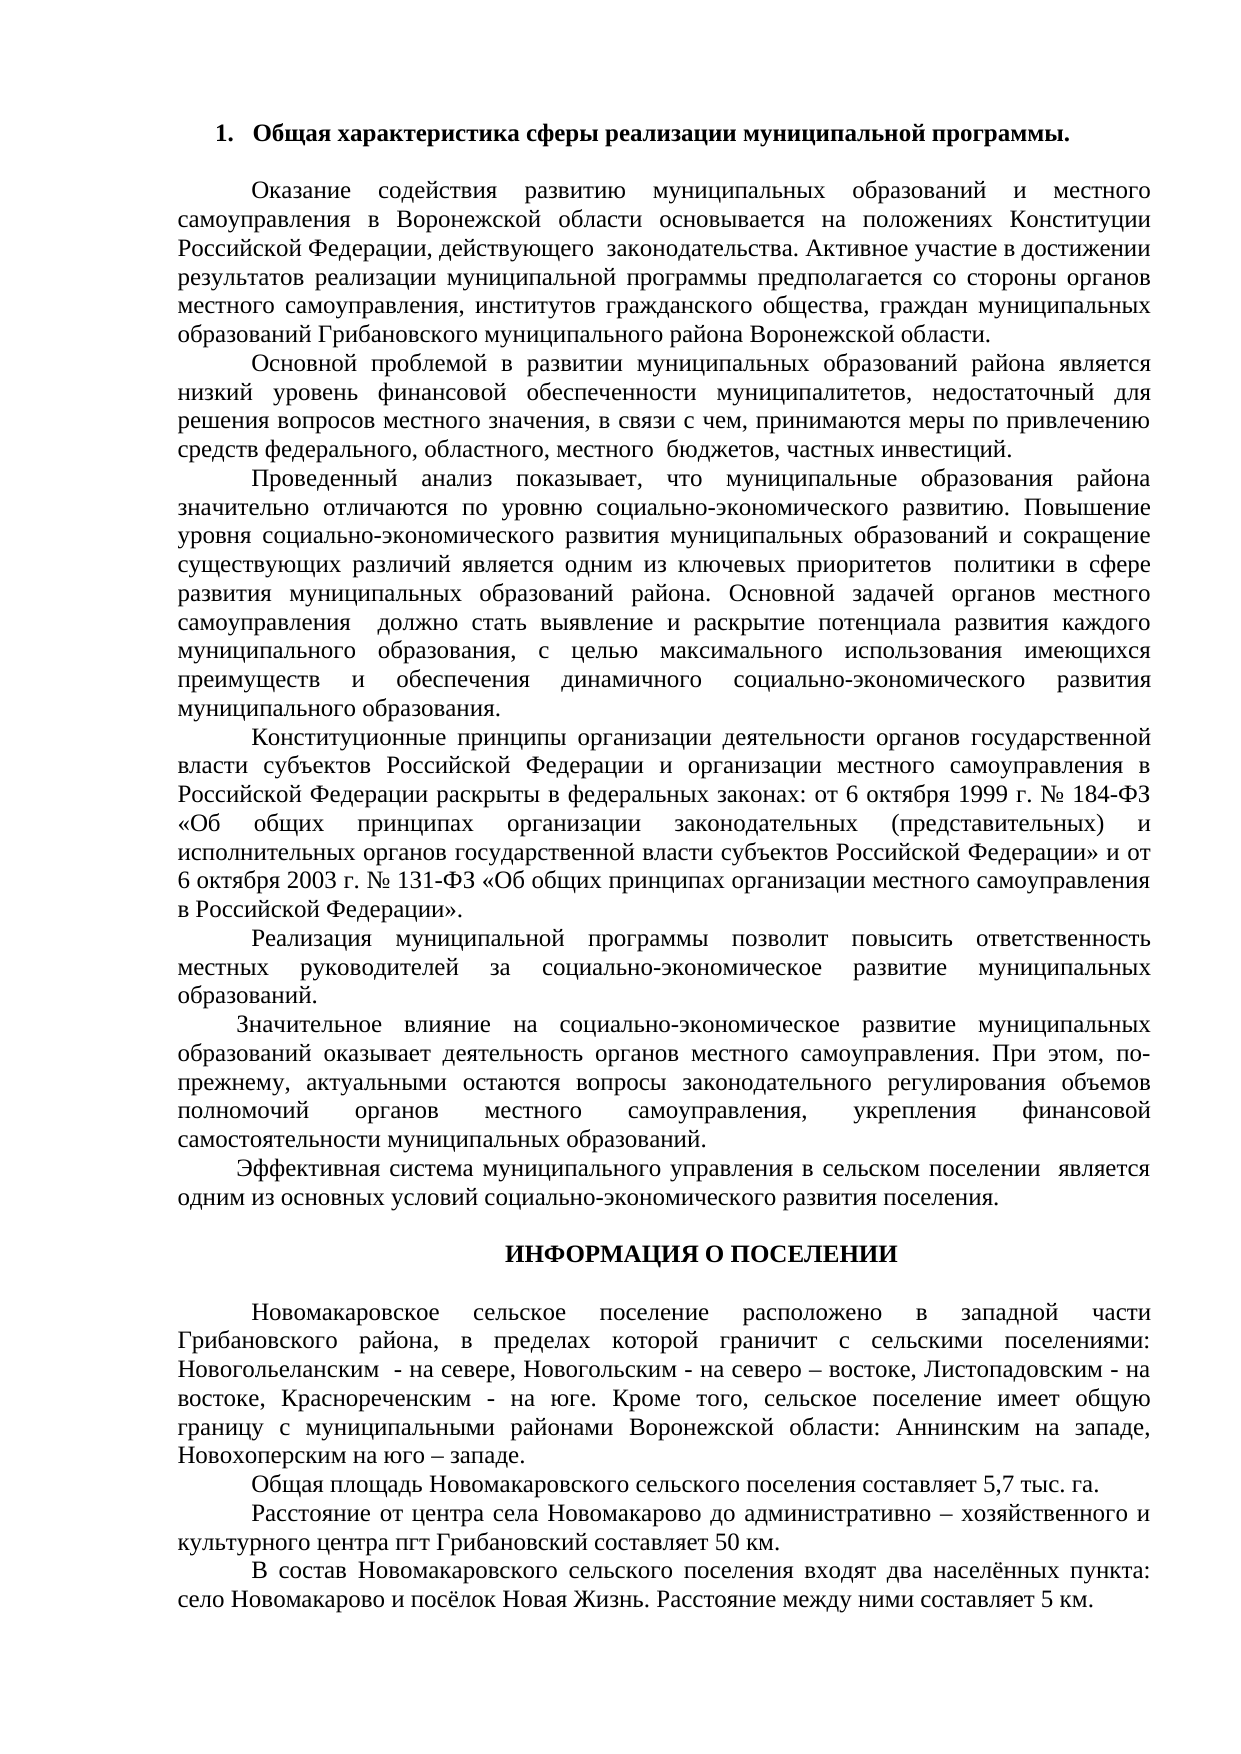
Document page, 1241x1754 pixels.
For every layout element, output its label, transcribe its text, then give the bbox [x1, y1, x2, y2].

text Основной проблемой в развитии муниципальных образований района является низкий уровень финансовой обеспеченности муниципалитетов, недостаточный для решения вопросов местного значения, в связи с чем, принимаются меры по привлечению средств федерального, областного, местного бюджетов, частных инвестиций. [177, 348, 1152, 463]
text Эффективная система муниципального управления в сельском поселении является одним из основных условий социально-экономического развития поселения. [177, 1153, 1152, 1211]
text Значительное влияние на социально-экономическое развитие муниципальных образований оказывает деятельность органов местного самоуправления. При этом, по-прежнему, актуальными остаются вопросы законодательного регулирования объемов полномочий органов местного самоуправления, укрепления финансовой самостоятельности муниципальных образований. [177, 1009, 1152, 1153]
text ИНФОРМАЦИЯ О ПОСЕЛЕНИИ [177, 1239, 1152, 1268]
text В состав Новомакаровского сельского поселения входят два населённых пункта: село Новомакарово и посёлок Новая Жизнь. Расстояние между ними составляет 5 км. [177, 1556, 1152, 1613]
text Оказание содействия развитию муниципальных образований и местного самоуправления в Воронежской области основывается на положениях Конституции Российской Федерации, действующего законодательства. Активное участие в достижении результатов реализации муниципальной программы предполагается со стороны органов местного самоуправления, институтов гражданского общества, граждан муниципальных образований Грибановского муниципального района Воронежской области. [177, 176, 1152, 348]
text Конституционные принципы организации деятельности органов государственной власти субъектов Российской Федерации и организации местного самоуправления в Российской Федерации раскрыты в федеральных законах: от 6 октября . № 184-ФЗ «Об общих принципах организации законодательных (представительных) и исполнительных органов государственной власти субъектов Российской Федерации» и от 6 октября . № 131-ФЗ «Об общих принципах организации местного самоуправления в Российской Федерации». [177, 722, 1152, 923]
text Новомакаровское сельское поселение расположено в западной части Грибановского района, в пределах которой граничит с сельскими поселениями: Новогольеланским - на севере, Новогольским - на северо – востоке, Листопадовским - на востоке, Краснореченским - на юге. Кроме того, сельское поселение имеет общую границу с муниципальными районами Воронежской области: Аннинским на западе, Новохоперским на юго – западе. [177, 1297, 1152, 1469]
list Общая характеристика сферы реализации муниципальной программы. [215, 118, 1152, 147]
text Проведенный анализ показывает, что муниципальные образования района значительно отличаются по уровню социально-экономического развитию. Повышение уровня социально-экономического развития муниципальных образований и сокращение существующих различий является одним из ключевых приоритетов политики в сфере развития муниципальных образований района. Основной задачей органов местного самоуправления должно стать выявление и раскрытие потенциала развития каждого муниципального образования, с целью максимального использования имеющихся преимуществ и обеспечения динамичного социально-экономического развития муниципального образования. [177, 463, 1152, 722]
text Расстояние от центра села Новомакарово до административно – хозяйственного и культурного центра пгт Грибановский составляет 50 км. [177, 1498, 1152, 1556]
text Реализация муниципальной программы позволит повысить ответственность местных руководителей за социально-экономическое развитие муниципальных образований. [177, 923, 1152, 1009]
text Общая площадь Новомакаровского сельского поселения составляет 5,7 тыс. га. [177, 1469, 1152, 1498]
